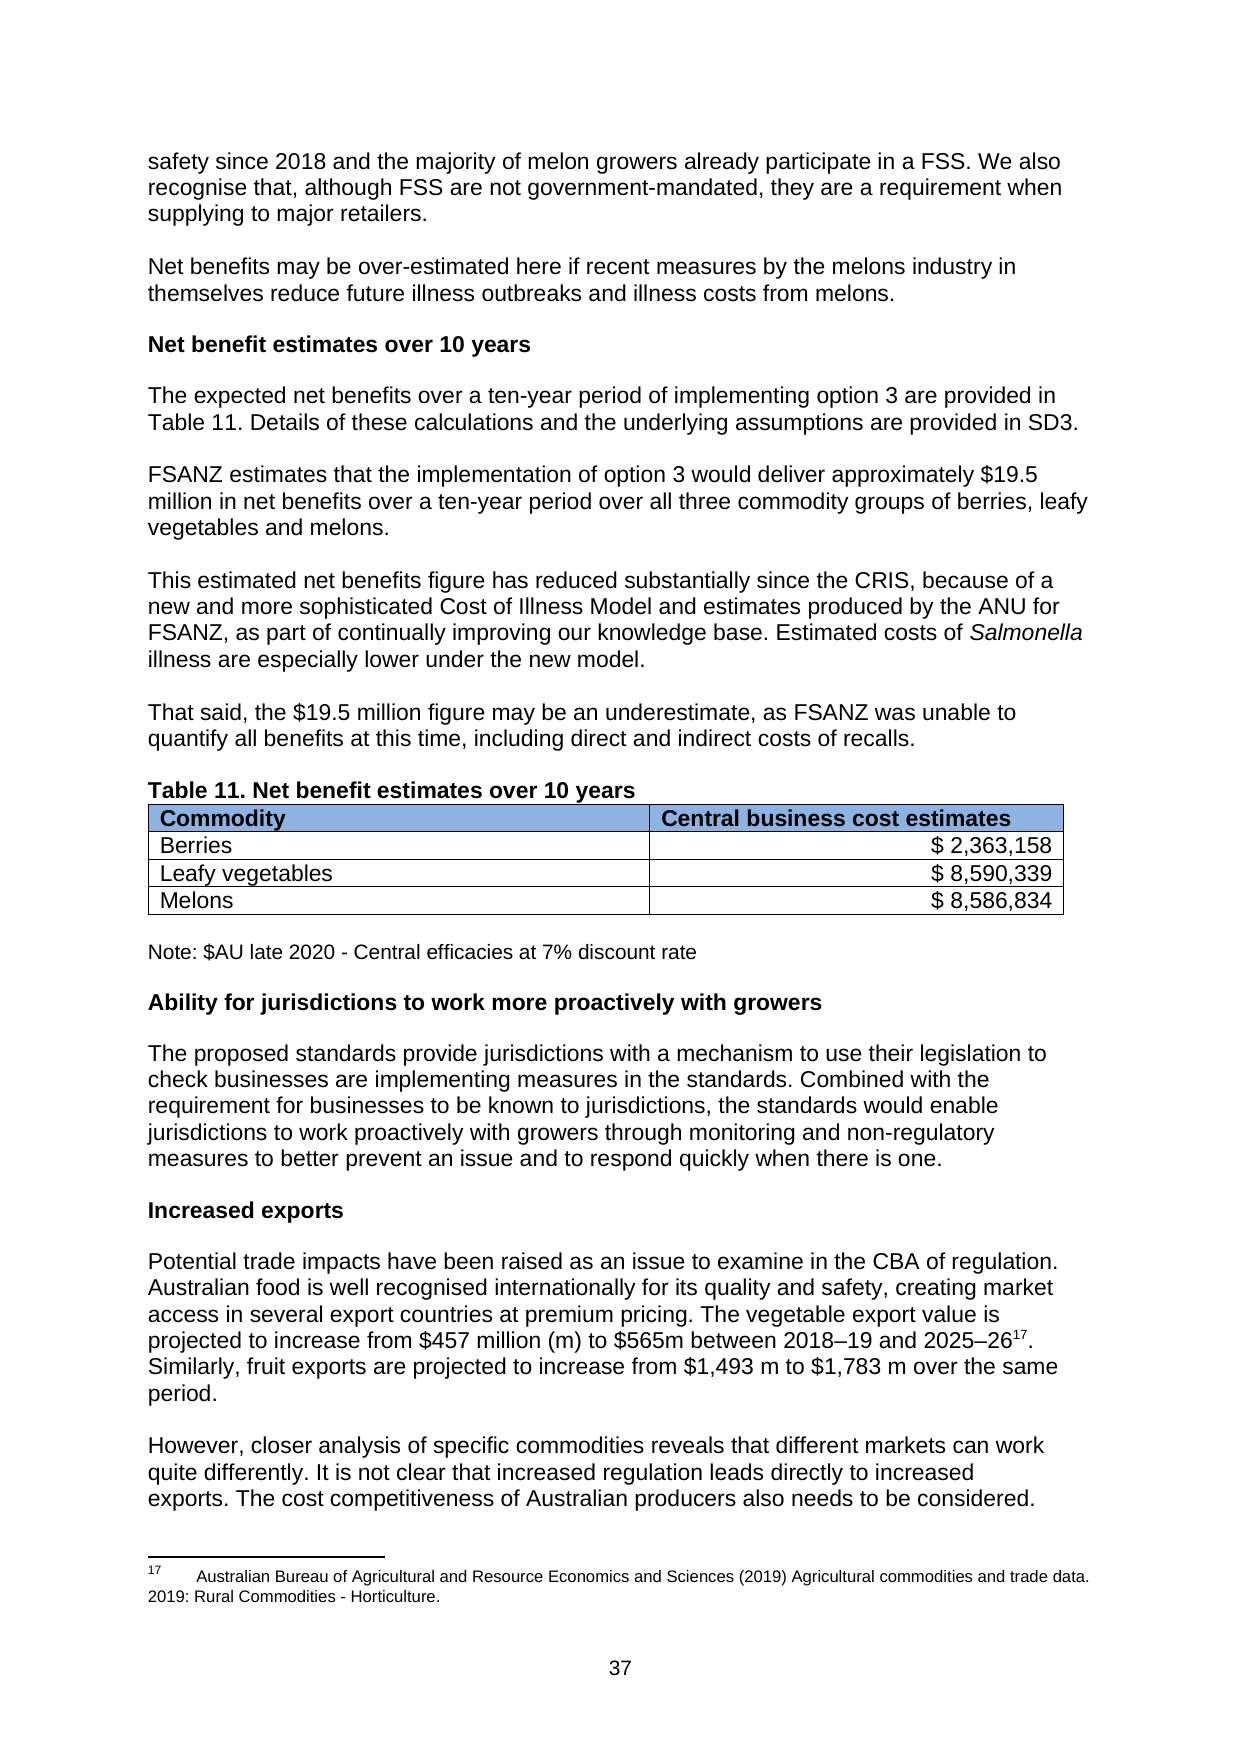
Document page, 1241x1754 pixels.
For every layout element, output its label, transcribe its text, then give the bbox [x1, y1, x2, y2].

subtitle Net benefit estimates over 10 years [148, 331, 1092, 357]
text FSANZ estimates that the implementation of option 3 would deliver approximately $19.5 million in net benefits over a ten-year period over all three commodity groups of berries, leafy vegetables and melons. [148, 461, 1092, 540]
text Net benefits may be over-estimated here if recent measures by the melons industry in themselves reduce future illness outbreaks and illness costs from melons. [148, 253, 1092, 306]
subtitle Note: $AU late 2020 - Central efficacies at 7% discount rate [148, 939, 1092, 963]
table_cell $ 8,586,834 [650, 887, 1063, 913]
text The proposed standards provide jurisdictions with a mechanism to use their legislation to check businesses are implementing measures in the standards. Combined with the requirement for businesses to be known to jurisdictions, the standards would enable jurisdictions to work proactively with growers through monitoring and non-regulatory measures to better prevent an issue and to respond quickly when there is one. [148, 1040, 1092, 1172]
subtitle Ability for jurisdictions to work more proactively with growers [148, 988, 1092, 1015]
table_cell $ 8,590,339 [650, 860, 1063, 886]
table_header Commodity [149, 805, 649, 831]
text Potential trade impacts have been raised as an issue to examine in the CBA of regulation. Australian food is well recognised internationally for its quality and safety, creating market access in several export countries at premium pricing. The vegetable export value is projected to increase from $457 million (m) to $565m between 2018–19 and 2025–26. Similarly, fruit exports are projected to increase from $1,493 m to $1,783 m over the same period. [148, 1248, 1092, 1406]
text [148, 148, 1092, 227]
subtitle Increased exports [148, 1197, 1092, 1223]
table_cell Melons [149, 887, 649, 913]
text However, closer analysis of specific commodities reveals that different markets can work quite differently. It is not clear that increased regulation leads directly to increased exports. The cost competitiveness of Australian producers also needs to be considered. [148, 1432, 1092, 1511]
text Table 11. Net benefit estimates over 10 years [148, 777, 1092, 804]
text That said, the $19.5 million figure may be an underestimate, as FSANZ was unable to quantify all benefits at this time, including direct and indirect costs of recalls. [148, 698, 1092, 751]
table_cell Berries [149, 832, 649, 859]
text This estimated net benefits figure has reduced substantially since the CRIS, because of a new and more sophisticated Cost of Illness Model and estimates produced by the ANU for FSANZ, as part of continually improving our knowledge base. Estimated costs of Salmonella illness are especially lower under the new model. [148, 567, 1092, 672]
table_header Central business cost estimates [650, 805, 1063, 831]
text The expected net benefits over a ten-year period of implementing option 3 are provided in Table 11. Details of these calculations and the underlying assumptions are provided in SD3. [148, 382, 1092, 435]
table_cell $ 2,363,158 [650, 832, 1063, 859]
table_cell Leafy vegetables [149, 860, 649, 886]
